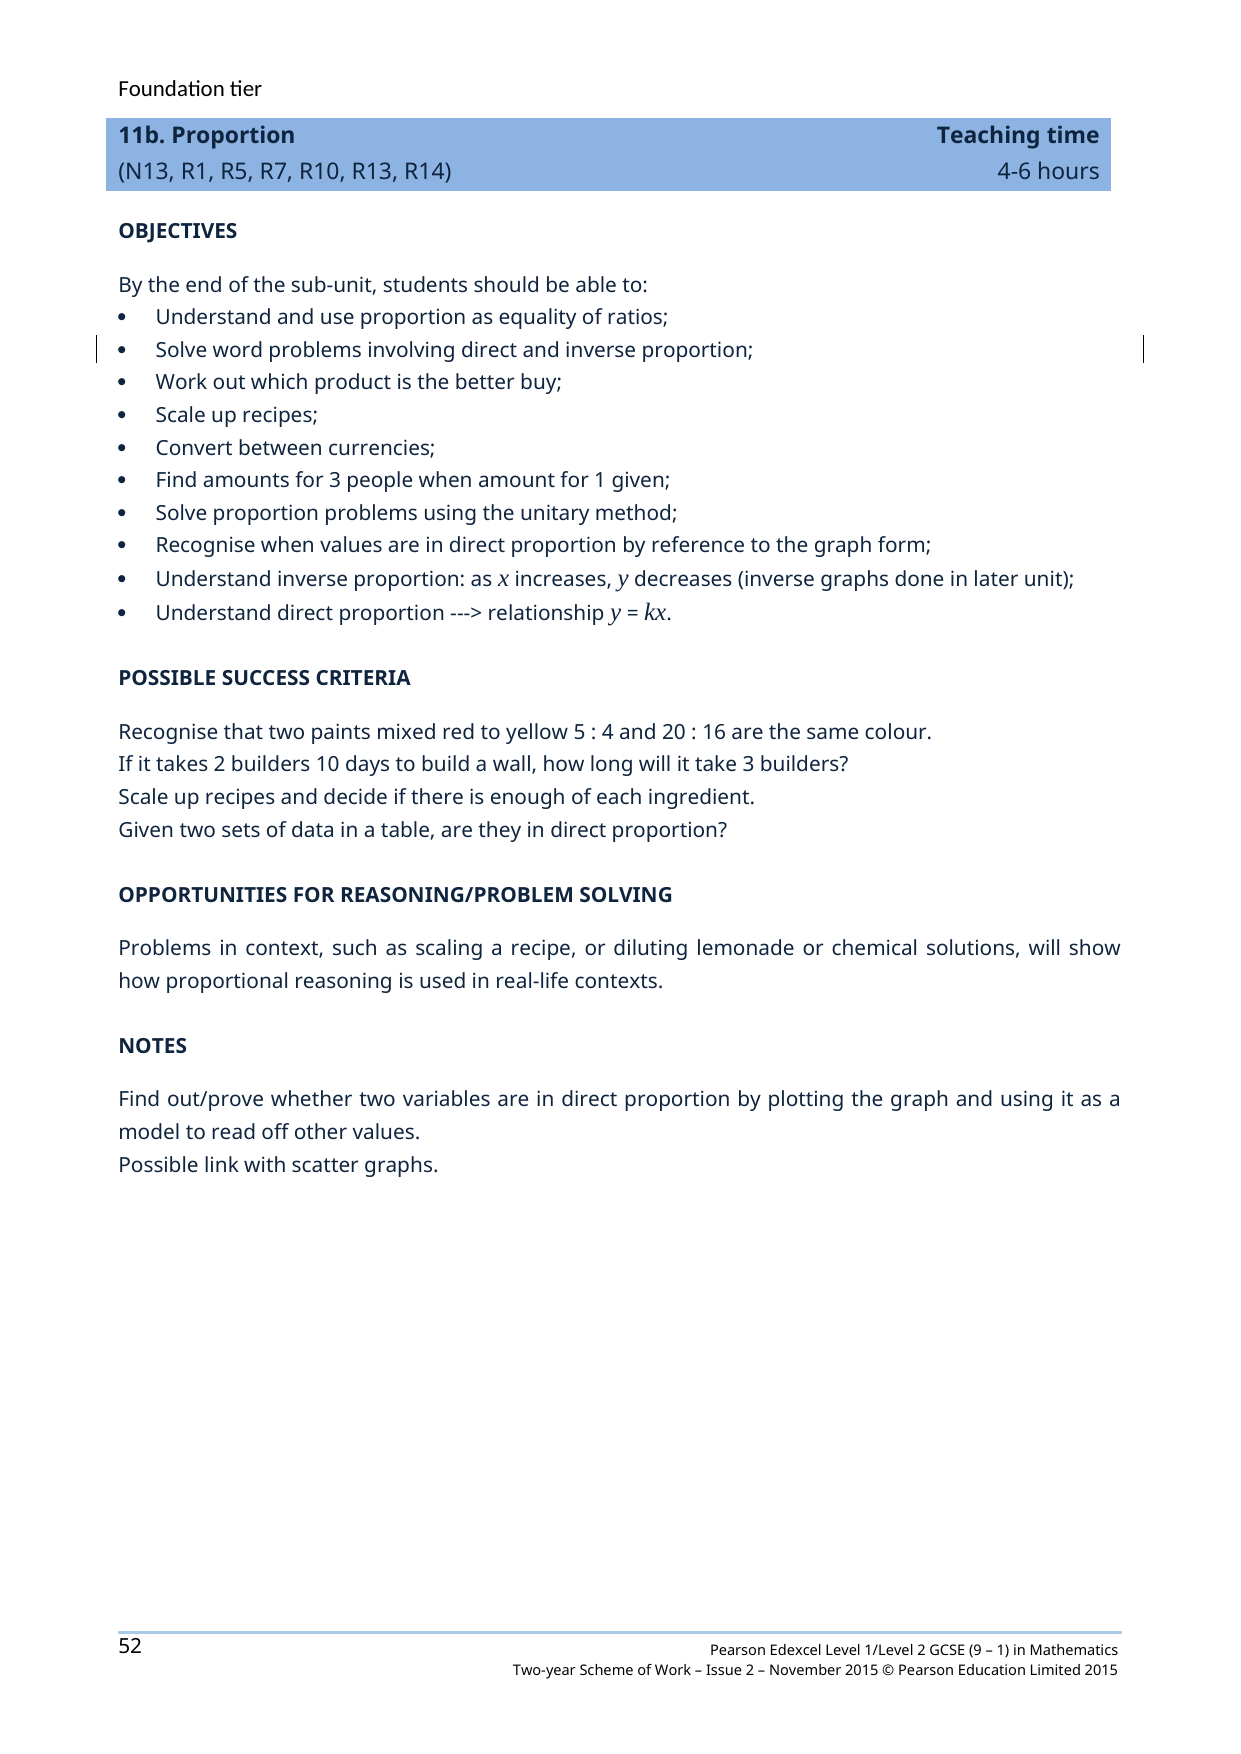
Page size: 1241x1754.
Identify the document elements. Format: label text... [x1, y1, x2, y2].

list Understand inverse proportion: as x increases, y decreases (inverse graphs done in later unit); [118, 563, 1122, 593]
list Solve proportion problems using the unitary method; [118, 498, 1122, 526]
list Scale up recipes; [118, 400, 1122, 428]
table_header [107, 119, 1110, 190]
list Convert between currencies; [118, 433, 1122, 461]
list Understand and use proportion as equality of ratios; [118, 302, 1122, 331]
list Solve word problems involving direct and inverse proportion; [97, 335, 1143, 363]
text Given two sets of data in a table, are they in direct proportion? [118, 815, 1122, 843]
text Recognise that two paints mixed red to yellow 5 : 4 and 20 : 16 are the same colour. [118, 717, 1122, 745]
text Problems in context, such as scaling a recipe, or diluting lemonade or chemical solutions, will show how proportional reasoning is used in real-life contexts. [118, 933, 1122, 994]
list Work out which product is the better buy; [118, 367, 1122, 396]
list Recognise when values are in direct proportion by reference to the graph form; [118, 531, 1122, 559]
text OBJECTIVES [118, 216, 1122, 245]
list Understand direct proportion ---> relationship y = kx. [118, 597, 1122, 626]
text Possible link with scatter graphs. [118, 1150, 1122, 1178]
text By the end of the sub-unit, students should be able to: [118, 270, 1122, 298]
text Find out/prove whether two variables are in direct proportion by plotting the graph and using it as a model to read off other values. [118, 1084, 1122, 1146]
text If it takes 2 builders 10 days to build a wall, how long will it take 3 builders? [118, 749, 1122, 778]
text POSSIBLE SUCCESS CRITERIA [118, 663, 1122, 692]
list Find amounts for 3 people when amount for 1 given; [118, 465, 1122, 494]
text OPPORTUNITIES FOR REASONING/PROBLEM SOLVING [118, 880, 1122, 908]
text NOTES [118, 1031, 1122, 1059]
text Scale up recipes and decide if there is enough of each ingredient. [118, 782, 1122, 811]
